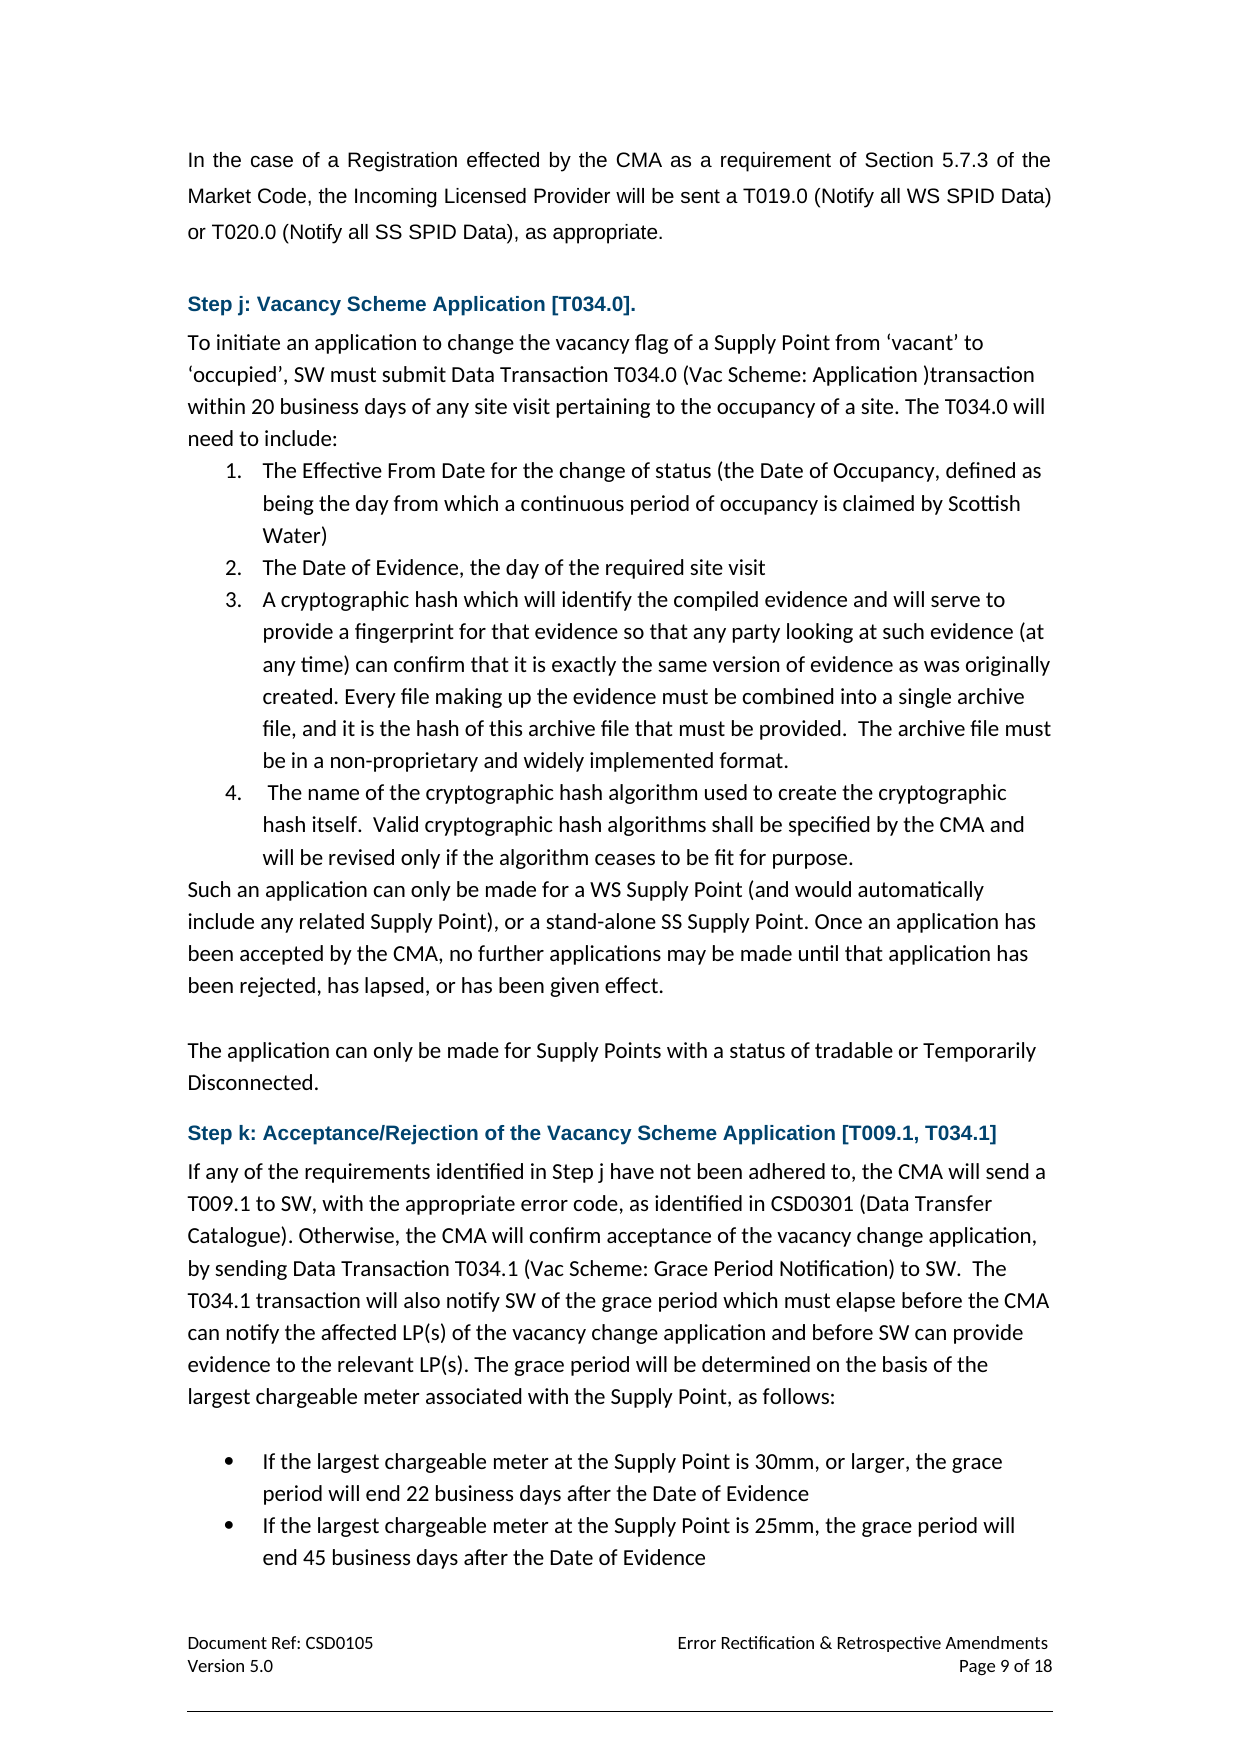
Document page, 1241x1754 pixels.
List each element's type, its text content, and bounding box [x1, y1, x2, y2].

list Such an application can only be made for a WS Supply Point (and would automatically include any related Supply Point), or a stand-alone SS Supply Point. Once an application has been accepted by the CMA, no further applications may be made until that application has been rejected, has lapsed, or has been given effect. [187, 875, 1053, 999]
subtitle Step k: Acceptance/Rejection of the Vacancy Scheme Application [T009.1, T034.1] [187, 1121, 1053, 1145]
list A cryptographic hash which will identify the compiled evidence and will serve to provide a fingerprint for that evidence so that any party looking at such evidence (at any time) can confirm that it is exactly the same version of evidence as was originally created. Every file making up the evidence must be combined into a single archive file, and it is the hash of this archive file that must be provided. The archive file must be in a non-proprietary and widely implemented format. [225, 585, 1053, 774]
list To initiate an application to change the vacancy flag of a Supply Point from ‘vacant’ to ‘occupied’, SW must submit Data Transaction T034.0 (Vac Scheme: Application )transaction within 20 business days of any site visit pertaining to the occupancy of a site. The T034.0 will need to include: [187, 328, 1053, 452]
list The Effective From Date for the change of status (the Date of Occupancy, defined as being the day from which a continuous period of occupancy is claimed by Scottish Water) [225, 457, 1053, 549]
list If the largest chargeable meter at the Supply Point is 25mm, the grace period will end 45 business days after the Date of Evidence [225, 1511, 1053, 1571]
text In the case of a Registration effected by the CMA as a requirement of Section 5.7.3 of the Market Code, the Incoming Licensed Provider will be sent a T019.0 (Notify all WS SPID Data) or T020.0 (Notify all SS SPID Data), as appropriate. [187, 148, 1053, 244]
list The Date of Evidence, the day of the required site visit [225, 553, 1053, 581]
list The application can only be made for Supply Points with a status of tradable or Temporarily Disconnected. [187, 1036, 1053, 1096]
subtitle Step j: Vacancy Scheme Application [T034.0]. [187, 292, 1053, 316]
list The name of the cryptographic hash algorithm used to create the cryptographic hash itself. Valid cryptographic hash algorithms shall be specified by the CMA and will be revised only if the algorithm ceases to be fit for purpose. [225, 778, 1053, 871]
list If any of the requirements identified in Step j have not been adhered to, the CMA will send a T009.1 to SW, with the appropriate error code, as identified in CSD0301 (Data Transfer Catalogue). Otherwise, the CMA will confirm acceptance of the vacancy change application, by sending Data Transaction T034.1 (Vac Scheme: Grace Period Notification) to SW. The T034.1 transaction will also notify SW of the grace period which must elapse before the CMA can notify the affected LP(s) of the vacancy change application and before SW can provide evidence to the relevant LP(s). The grace period will be determined on the basis of the largest chargeable meter associated with the Supply Point, as follows: [187, 1157, 1053, 1410]
list If the largest chargeable meter at the Supply Point is 30mm, or larger, the grace period will end 22 business days after the Date of Evidence [225, 1447, 1053, 1507]
